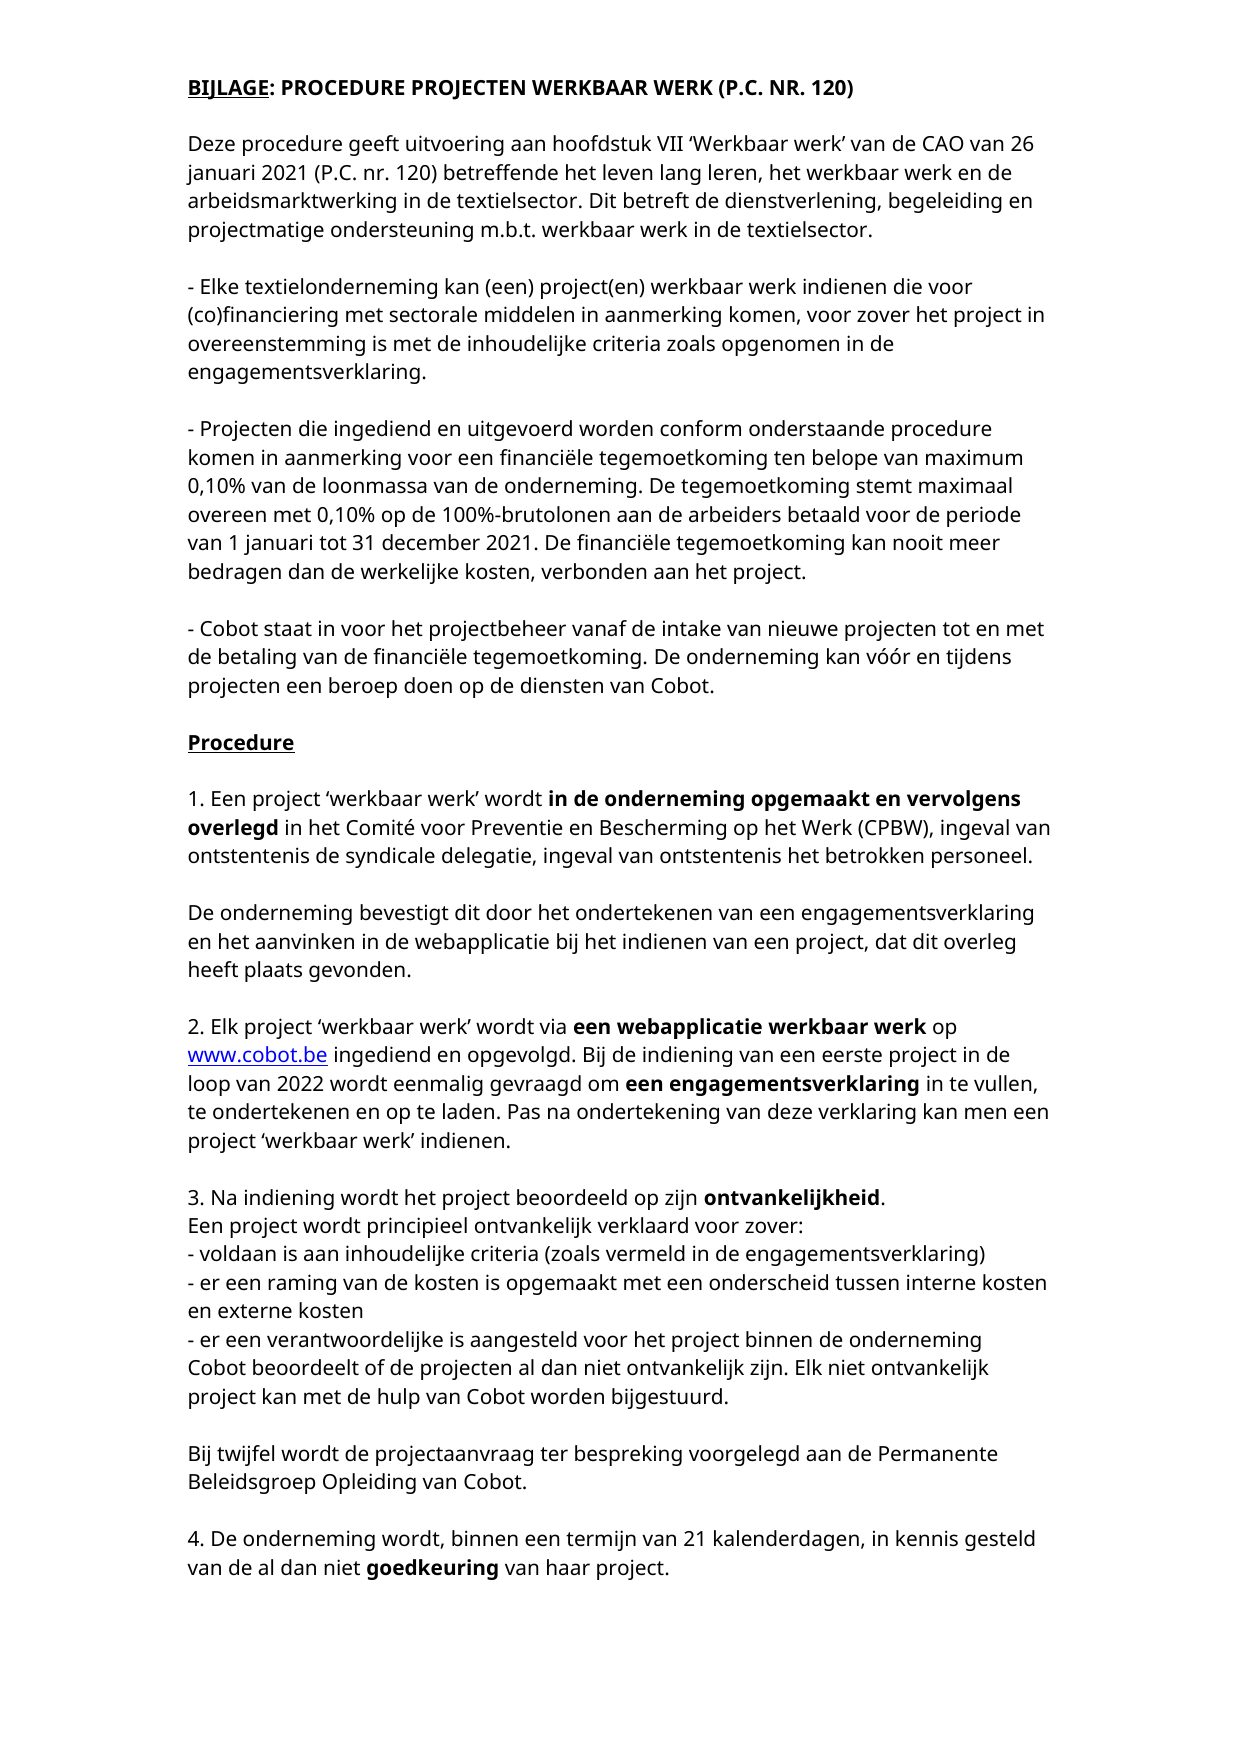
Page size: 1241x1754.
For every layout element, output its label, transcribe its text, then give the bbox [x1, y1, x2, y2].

text - Cobot staat in voor het projectbeheer vanaf de intake van nieuwe projecten tot en met de betaling van de financiële tegemoetkoming. De onderneming kan vóór en tijdens projecten een beroep doen op de diensten van Cobot. [187, 614, 1053, 699]
text De onderneming bevestigt dit door het ondertekenen van een engagementsverklaring en het aanvinken in de webapplicatie bij het indienen van een project, dat dit overleg heeft plaats gevonden. [187, 870, 1053, 984]
text 3. Na indiening wordt het project beoordeeld op zijn ontvankelijkheid. Een project wordt principieel ontvankelijk verklaard voor zover: - voldaan is aan inhoudelijke criteria (zoals vermeld in de engagementsverklaring) - er een raming van de kosten is opgemaakt met een onderscheid tussen interne kosten en externe kosten - er een verantwoordelijke is aangesteld voor het project binnen de onderneming Cobot beoordeelt of de projecten al dan niet ontvankelijk zijn. Elk niet ontvankelijk project kan met de hulp van Cobot worden bijgestuurd. [187, 1154, 1053, 1439]
text Procedure 1. Een project ‘werkbaar werk’ wordt in de onderneming opgemaakt en vervolgens overlegd in het Comité voor Preventie en Bescherming op het Werk (CPBW), ingeval van ontstentenis de syndicale delegatie, ingeval van ontstentenis het betrokken personeel. [187, 728, 1053, 870]
text 4. De onderneming wordt, binnen een termijn van 21 kalenderdagen, in kennis gesteld van de al dan niet goedkeuring van haar project. [187, 1524, 1053, 1581]
text 2. Elk project ‘werkbaar werk’ wordt via een webapplicatie werkbaar werk op www.cobot.be ingediend en opgevolgd. Bij de indiening van een eerste project in de loop van 2022 wordt eenmalig gevraagd om een engagementsverklaring in te vullen, te ondertekenen en op te laden. Pas na ondertekening van deze verklaring kan men een project ‘werkbaar werk’ indienen. [187, 984, 1053, 1154]
text BIJLAGE: PROCEDURE PROJECTEN WERKBAAR WERK (P.C. NR. 120) Deze procedure geeft uitvoering aan hoofdstuk VII ‘Werkbaar werk’ van de CAO van 26 januari 2021 (P.C. nr. 120) betreffende het leven lang leren, het werkbaar werk en de arbeidsmarktwerking in de textielsector. Dit betreft de dienstverlening, begeleiding en projectmatige ondersteuning m.b.t. werkbaar werk in de textielsector. [187, 73, 1053, 272]
text Bij twijfel wordt de projectaanvraag ter bespreking voorgelegd aan de Permanente Beleidsgroep Opleiding van Cobot. [187, 1439, 1053, 1496]
text - Projecten die ingediend en uitgevoerd worden conform onderstaande procedure komen in aanmerking voor een financiële tegemoetkoming ten belope van maximum 0,10% van de loonmassa van de onderneming. De tegemoetkoming stemt maximaal overeen met 0,10% op de 100%-brutolonen aan de arbeiders betaald voor de periode van 1 januari tot 31 december 2021. De financiële tegemoetkoming kan nooit meer bedragen dan de werkelijke kosten, verbonden aan het project. [187, 414, 1053, 614]
text - Elke textielonderneming kan (een) project(en) werkbaar werk indienen die voor (co)financiering met sectorale middelen in aanmerking komen, voor zover het project in overeenstemming is met de inhoudelijke criteria zoals opgenomen in de engagementsverklaring. [187, 272, 1053, 414]
